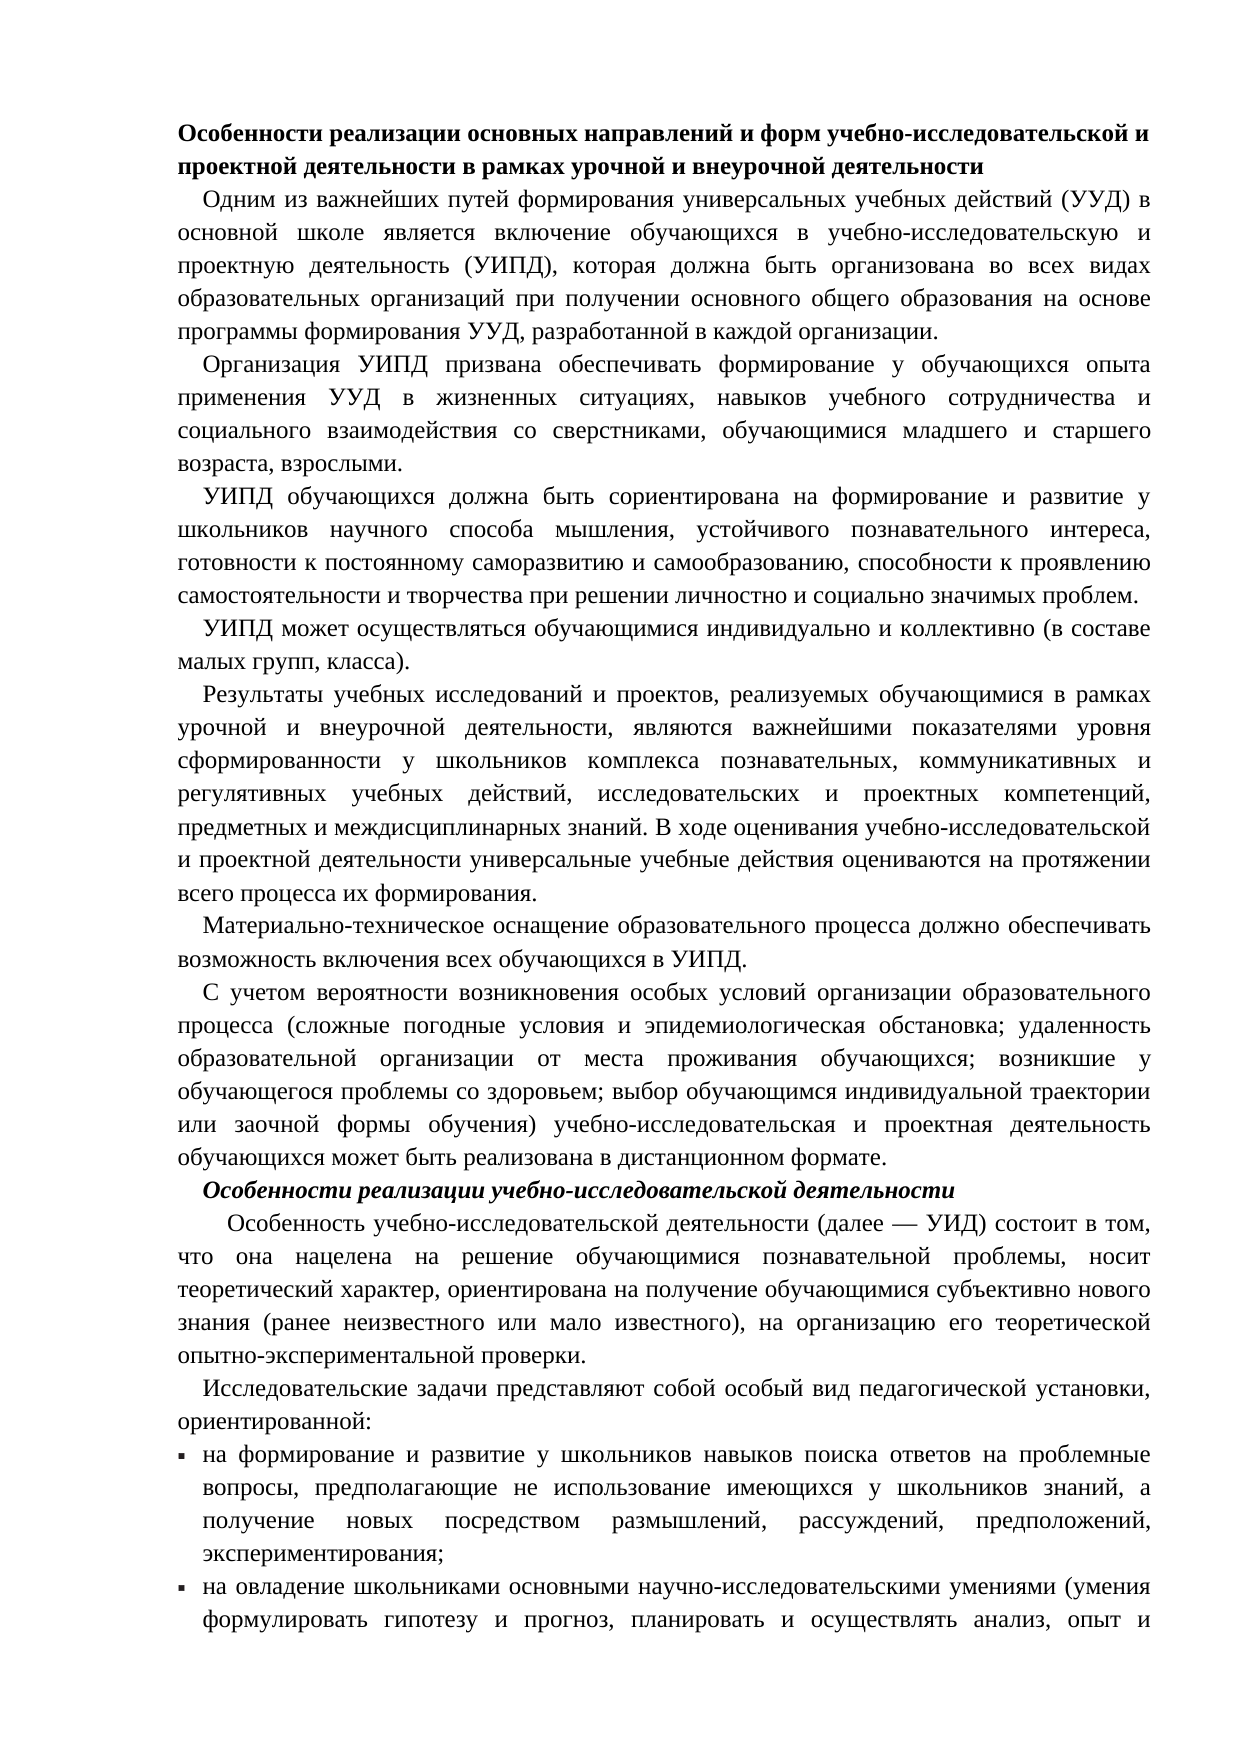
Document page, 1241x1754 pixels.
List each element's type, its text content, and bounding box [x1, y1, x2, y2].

text Особенности реализации основных направлений и форм учебно-исследовательской и проектной деятельности в рамках урочной и внеурочной деятельности [177, 118, 1152, 180]
list на формирование и развитие у школьников навыков поиска ответов на проблемные вопросы, предполагающие не использование имеющихся у школьников знаний, а получение новых посредством размышлений, рассуждений, предположений, экспериментирования; [177, 1439, 1152, 1567]
text УИПД может осуществляться обучающимися индивидуально и коллективно (в составе малых групп, класса). [177, 613, 1152, 675]
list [177, 1571, 1152, 1633]
text Одним из важнейших путей формирования универсальных учебных действий (УУД) в основной школе является включение обучающихся в учебно-исследовательскую и проектную деятельность (УИПД), которая должна быть организована во всех видах образовательных организаций при получении основного общего образования на основе программы формирования УУД, разработанной в каждой организации. [177, 184, 1152, 345]
text Особенность учебно-исследовательской деятельности (далее — УИД) состоит в том, что она нацелена на решение обучающимися познавательной проблемы, носит теоретический характер, ориентирована на получение обучающимися субъективно нового знания (ранее неизвестного или мало известного), на организацию его теоретической опытно-экспериментальной проверки. [177, 1208, 1152, 1369]
text Особенности реализации учебно-исследовательской деятельности [177, 1175, 1152, 1203]
text Организация УИПД призвана обеспечивать формирование у обучающихся опыта применения УУД в жизненных ситуациях, навыков учебного сотрудничества и социального взаимодействия со сверстниками, обучающимися младшего и старшего возраста, взрослыми. [177, 349, 1152, 477]
text УИПД обучающихся должна быть сориентирована на формирование и развитие у школьников научного способа мышления, устойчивого познавательного интереса, готовности к постоянному саморазвитию и самообразованию, способности к проявлению самостоятельности и творчества при решении личностно и социально значимых проблем. [177, 481, 1152, 609]
text Материально-техническое оснащение образовательного процесса должно обеспечивать возможность включения всех обучающихся в УИПД. [177, 911, 1152, 972]
text С учетом вероятности возникновения особых условий организации образовательного процесса (сложные погодные условия и эпидемиологическая обстановка; удаленность образовательной организации от места проживания обучающихся; возникшие у обучающегося проблемы со здоровьем; выбор обучающимся индивидуальной траектории или заочной формы обучения) учебно-исследовательская и проектная деятельность обучающихся может быть реализована в дистанционном формате. [177, 977, 1152, 1171]
text Результаты учебных исследований и проектов, реализуемых обучающимися в рамках урочной и внеурочной деятельности, являются важнейшими показателями уровня сформированности у школьников комплекса познавательных, коммуникативных и регулятивных учебных действий, исследовательских и проектных компетенций, предметных и междисциплинарных знаний. В ходе оценивания учебно-исследовательской и проектной деятельности универсальные учебные действия оцениваются на протяжении всего процесса их формирования. [177, 679, 1152, 906]
text Исследовательские задачи представляют собой особый вид педагогической установки, ориентированной: [177, 1373, 1152, 1435]
